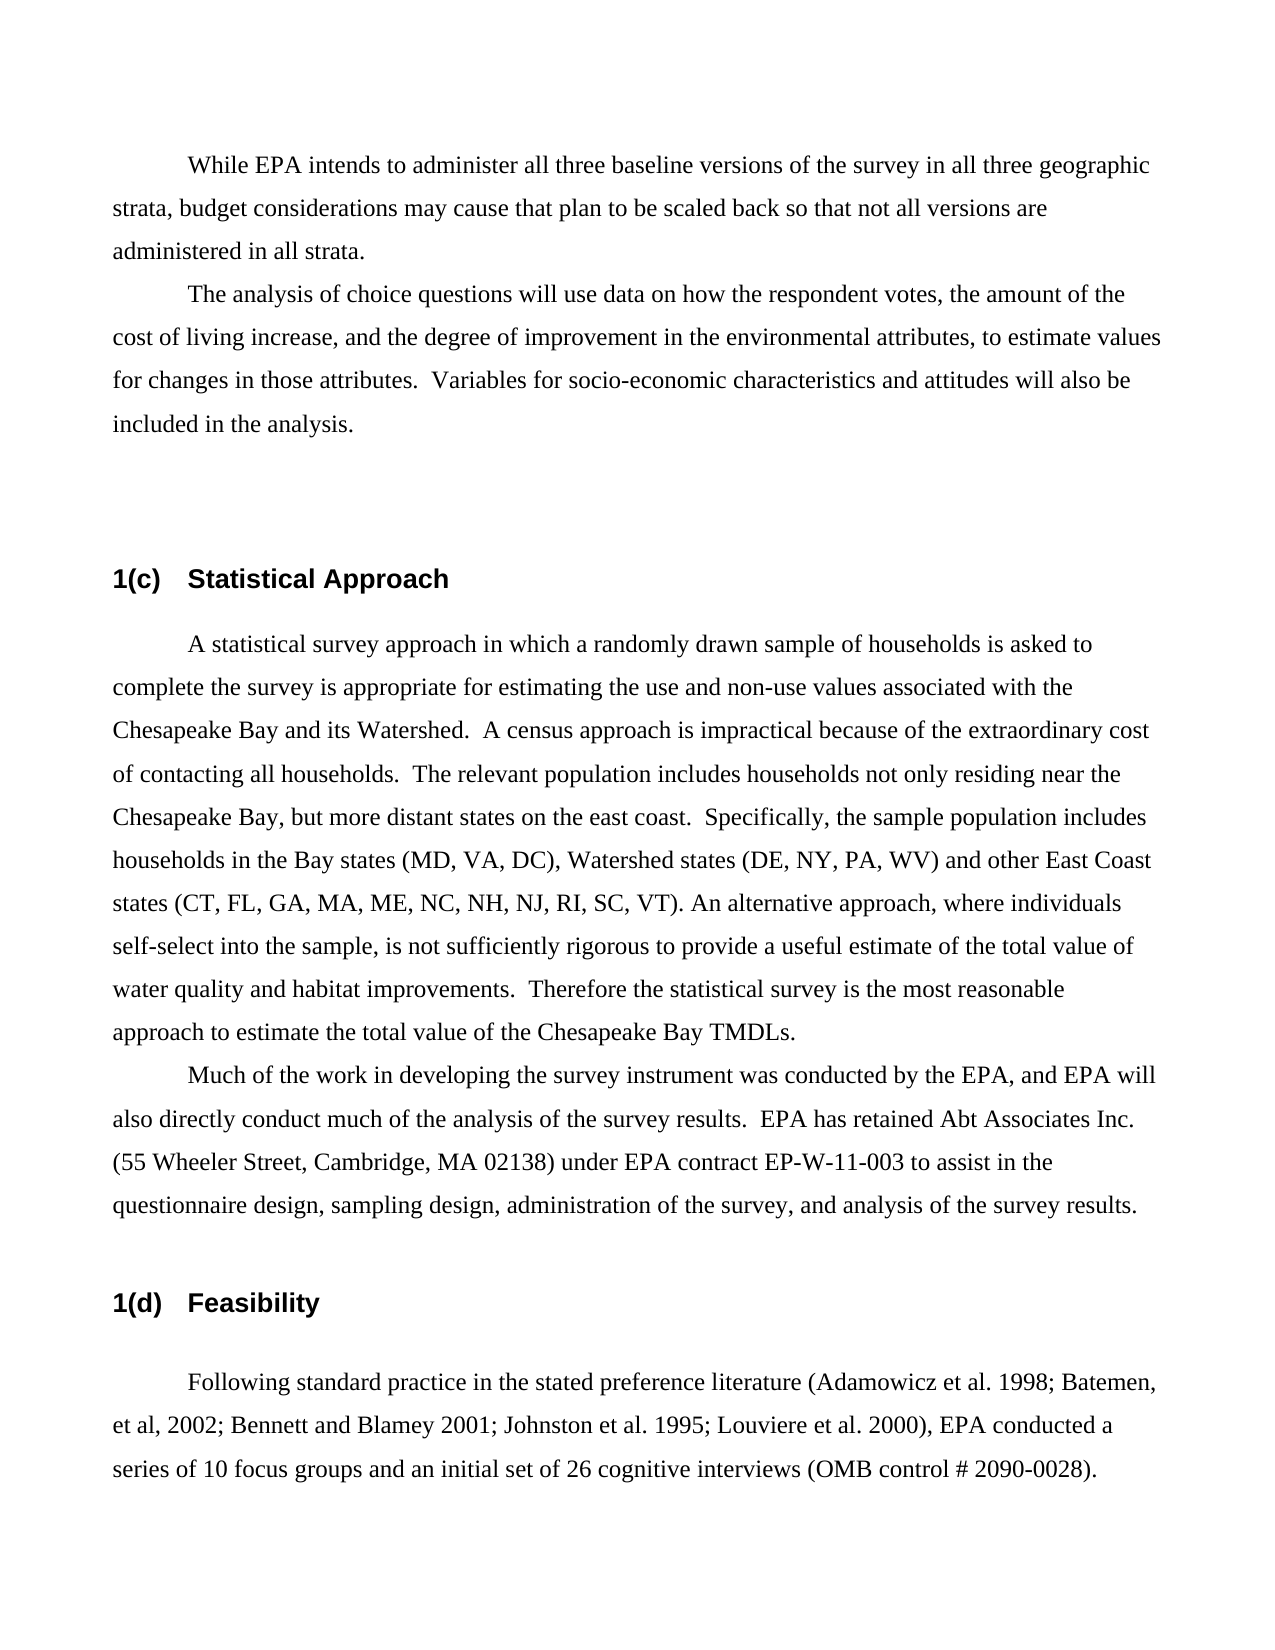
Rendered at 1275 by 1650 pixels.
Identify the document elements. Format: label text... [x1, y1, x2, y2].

text While EPA intends to administer all three baseline versions of the survey in all three geographic strata, budget considerations may cause that plan to be scaled back so that not all versions are administered in all strata. [112, 150, 1162, 265]
text The analysis of choice questions will use data on how the respondent votes, the amount of the cost of living increase, and the degree of improvement in the environmental attributes, to estimate values for changes in those attributes. Variables for socio-economic characteristics and attitudes will also be included in the analysis. [112, 279, 1162, 437]
text Much of the work in developing the survey instrument was conducted by the EPA, and EPA will also directly conduct much of the analysis of the survey results. EPA has retained Abt Associates Inc. (55 Wheeler Street, Cambridge, MA 02138) under EPA contract EP-W-11-003 to assist in the questionnaire design, sampling design, administration of the survey, and analysis of the survey results. [112, 1061, 1162, 1219]
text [112, 1367, 1162, 1482]
subtitle 1(d) Feasibility [112, 1287, 1162, 1318]
text A statistical survey approach in which a randomly drawn sample of households is asked to complete the survey is appropriate for estimating the use and non-use values associated with the Chesapeake Bay and its Watershed. A census approach is impractical because of the extraordinary cost of contacting all households. The relevant population includes households not only residing near the Chesapeake Bay, but more distant states on the east coast. Specifically, the sample population includes households in the Bay states (MD, VA, DC), Watershed states (DE, NY, PA, WV) and other East Coast states (CT, FL, GA, MA, ME, NC, NH, NJ, RI, SC, VT). An alternative approach, where individuals self-select into the sample, is not sufficiently rigorous to provide a useful estimate of the total value of water quality and habitat improvements. Therefore the statistical survey is the most reasonable approach to estimate the total value of the Chesapeake Bay TMDLs. [112, 629, 1162, 1046]
subtitle 1(c) Statistical Approach [112, 563, 1162, 594]
